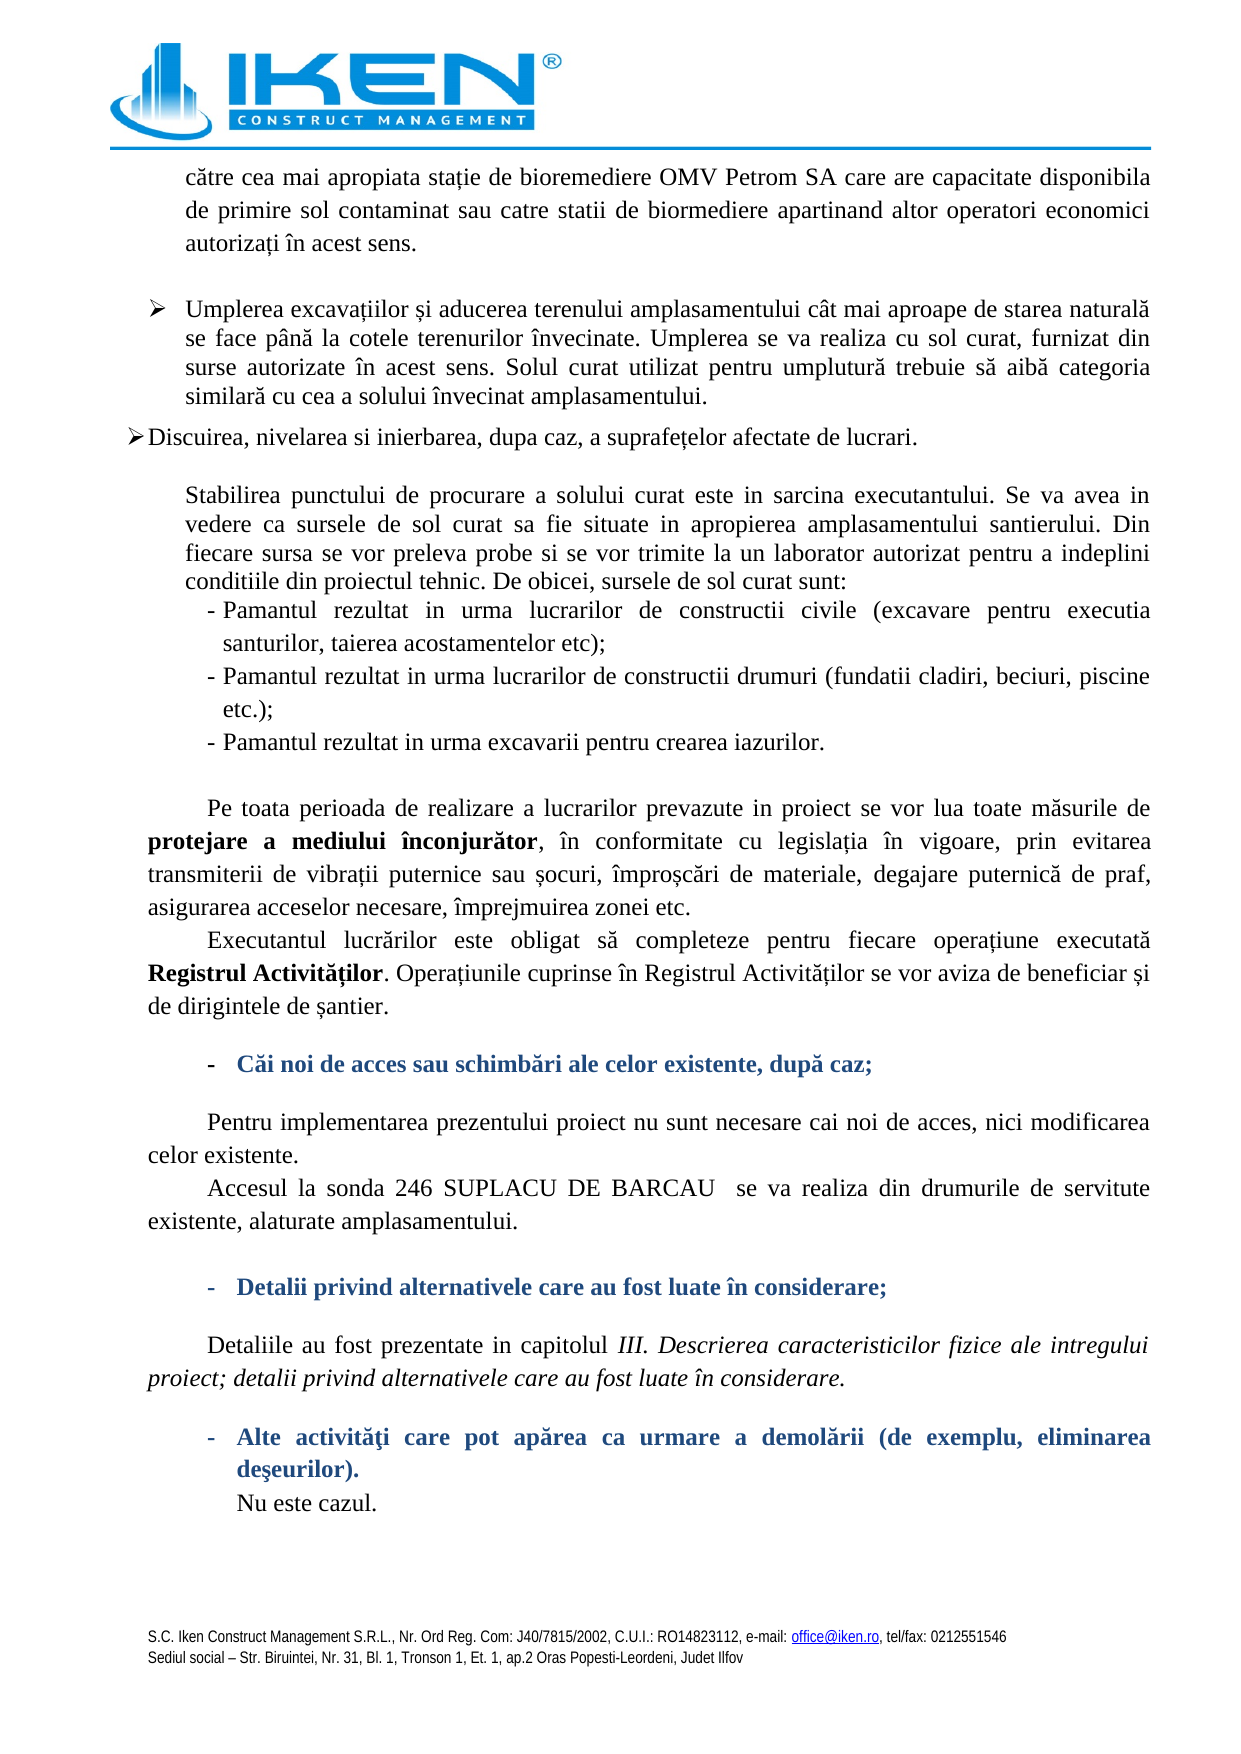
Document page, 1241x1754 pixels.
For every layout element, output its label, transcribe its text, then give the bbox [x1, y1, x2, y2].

list Umplerea excavațiilor și aducerea terenului amplasamentului cât mai aproape de starea naturală se face până la cotele terenurilor învecinate. Umplerea se va realiza cu sol curat, furnizat din surse autorizate în acest sens. Solul curat utilizat pentru umplutură trebuie să aibă categoria similară cu cea a solului învecinat amplasamentului. [148, 294, 1152, 409]
list Detalii privind alternativele care au fost luate în considerare; [207, 1272, 1152, 1301]
list Pamantul rezultat in urma lucrarilor de constructii civile (excavare pentru executia santurilor, taierea acostamentelor etc); [207, 595, 1152, 657]
list Alte activităţi care pot apărea ca urmare a demolării (de exemplu, eliminarea deşeurilor). [207, 1422, 1152, 1483]
picture [110, 43, 1152, 150]
list Pamantul rezultat in urma excavarii pentru crearea iazurilor. [207, 727, 1152, 756]
text Accesul la sonda 246 SUPLACU DE BARCAU se va realiza din drumurile de servitute existente, alaturate amplasamentului. [148, 1173, 1152, 1235]
text Executantul lucrărilor este obligat să completeze pentru fiecare operațiune executată Registrul Activităților. Operațiunile cuprinse în Registrul Activităților se vor aviza de beneficiar și de dirigintele de șantier. [148, 925, 1152, 1020]
list Stabilirea punctului de procurare a solului curat este in sarcina executantului. Se va avea in vedere ca sursele de sol curat sa fie situate in apropierea amplasamentului santierului. Din fiecare sursa se vor preleva probe si se vor trimite la un laborator autorizat pentru a indeplini conditiile din proiectul tehnic. De obicei, sursele de sol curat sunt: [185, 480, 1152, 595]
text Detaliile au fost prezentate in capitolul III. Descrierea caracteristicilor fizice ale intregului proiect; detalii privind alternativele care au fost luate în considerare. [148, 1331, 1152, 1392]
text Pentru implementarea prezentului proiect nu sunt necesare cai noi de acces, nici modificarea celor existente. [148, 1107, 1152, 1169]
list Nu este cazul. [236, 1488, 1152, 1516]
list Pamantul rezultat in urma lucrarilor de constructii drumuri (fundatii cladiri, beciuri, piscine etc.); [207, 661, 1152, 723]
list Discuirea, nivelarea si inierbarea, dupa caz, a suprafețelor afectate de lucrari. [126, 422, 1152, 451]
list Căi noi de acces sau schimbări ale celor existente, după caz; [207, 1049, 1152, 1078]
text Pe toata perioada de realizare a lucrarilor prevazute in proiect se vor lua toate măsurile de protejare a mediului înconjurător, în conformitate cu legislația în vigoare, prin evitarea transmiterii de vibrații puternice sau șocuri, împroșcări de materiale, degajare puternică de praf, asigurarea acceselor necesare, împrejmuirea zonei etc. [148, 793, 1152, 921]
